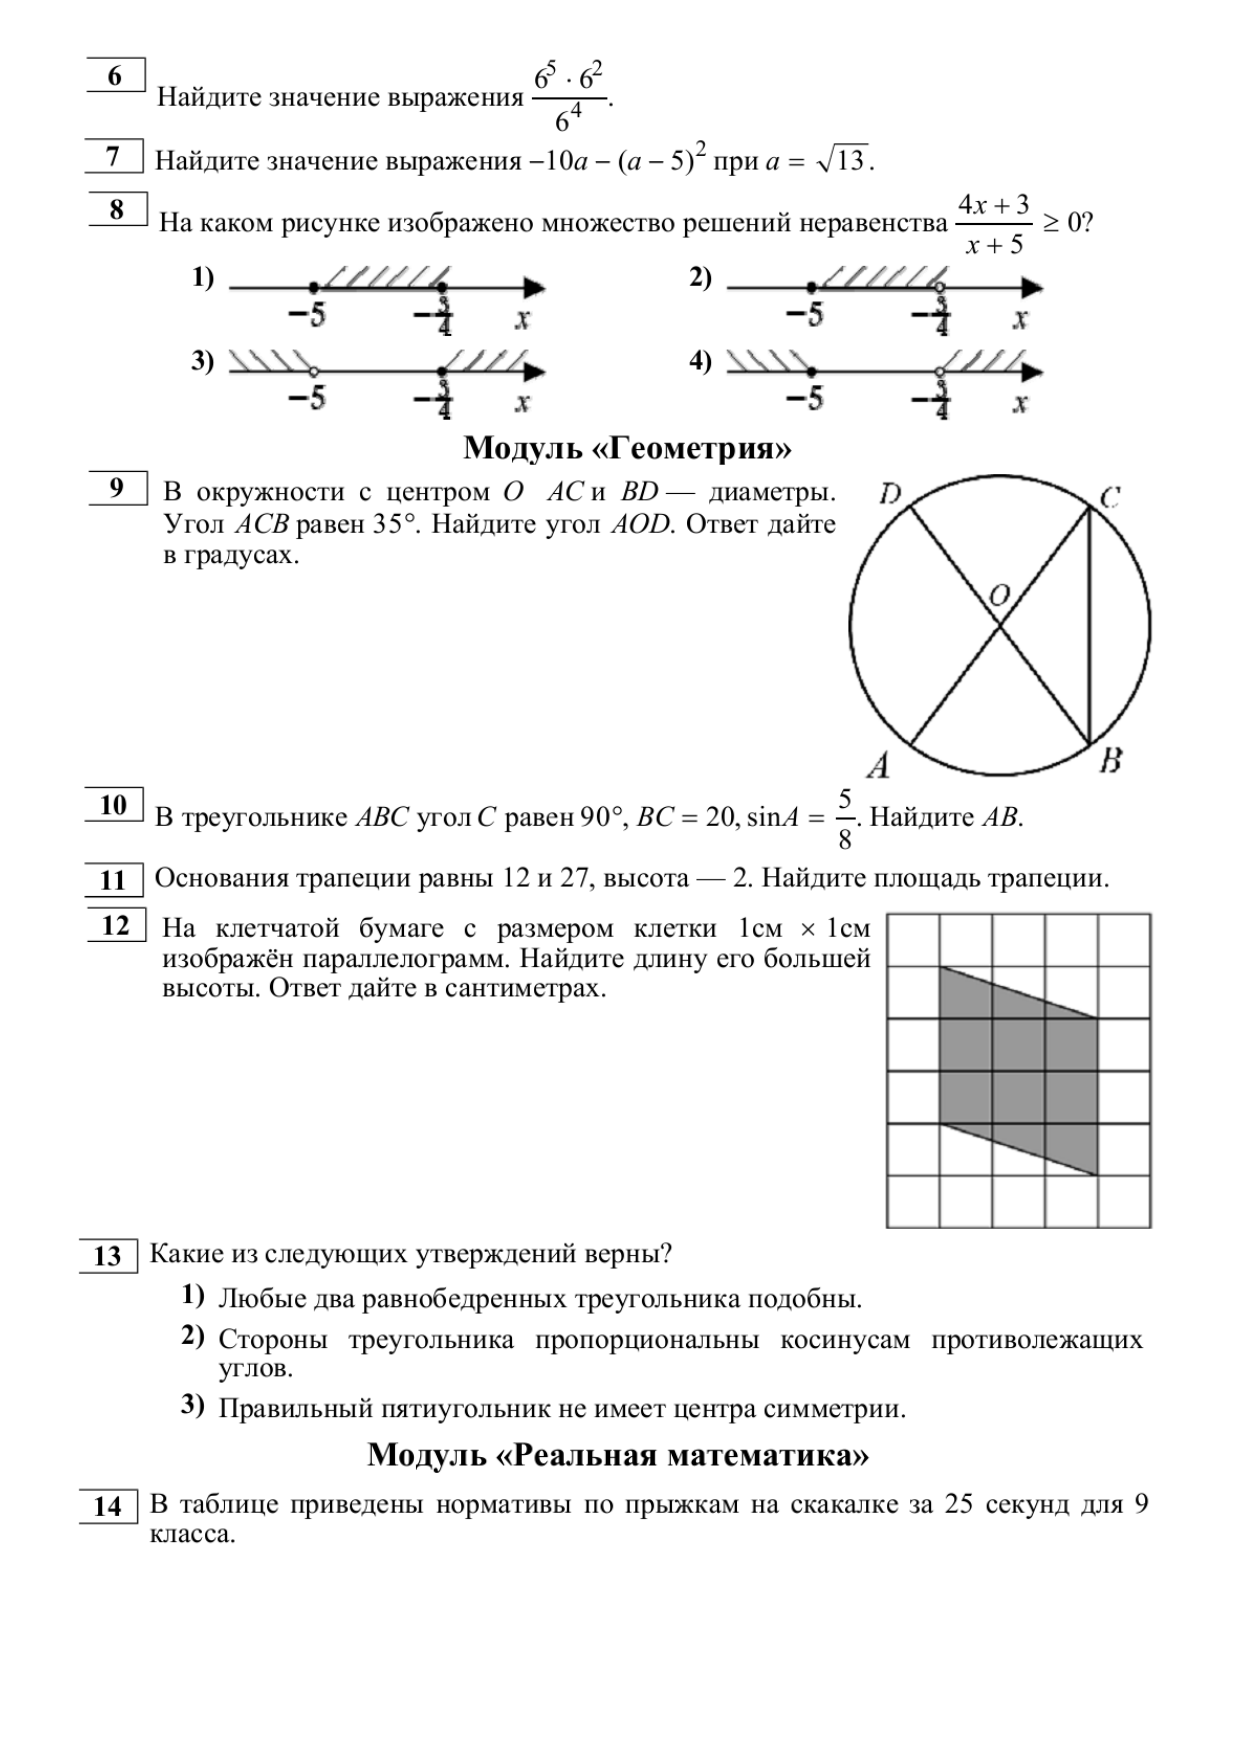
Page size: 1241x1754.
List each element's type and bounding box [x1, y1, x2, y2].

picture [75, 44, 1166, 1547]
